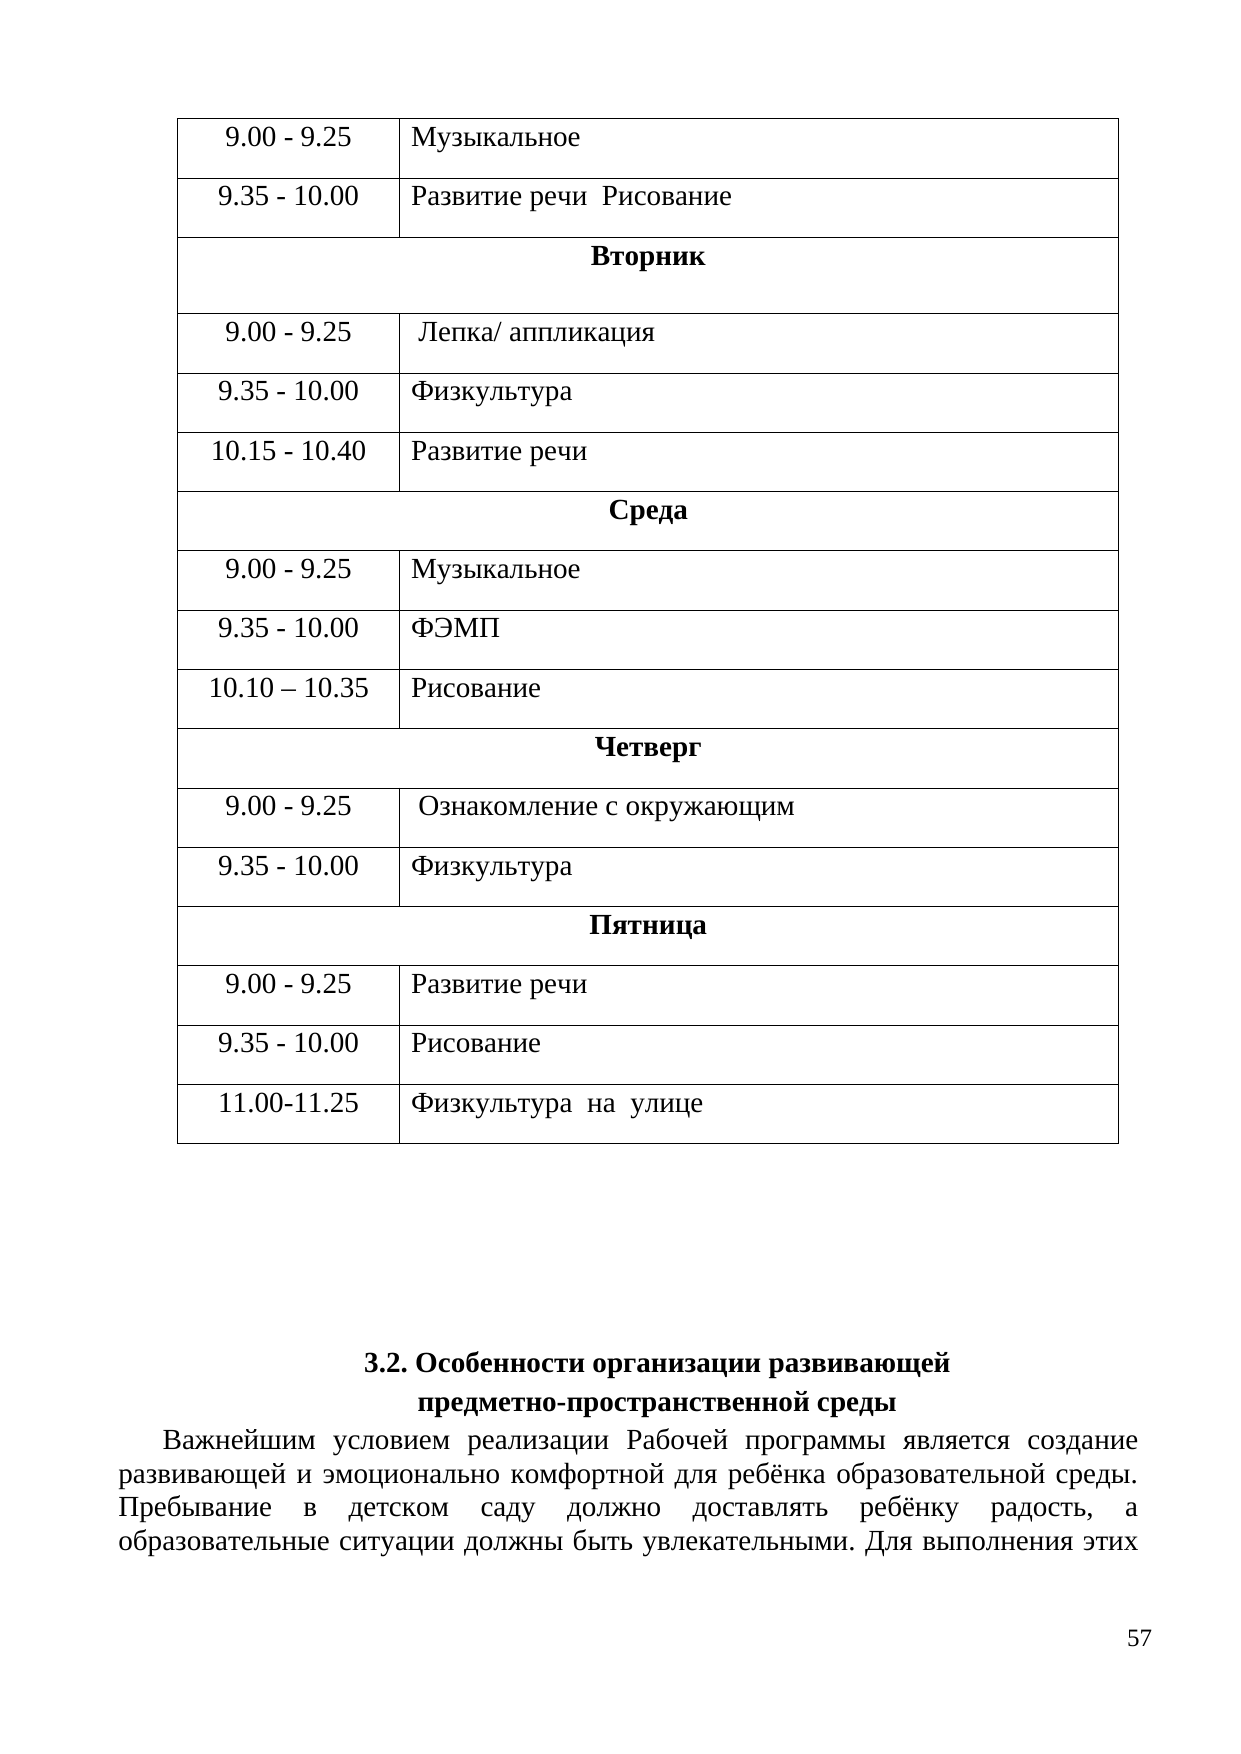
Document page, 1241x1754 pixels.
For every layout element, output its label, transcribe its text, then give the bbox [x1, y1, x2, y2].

table_cell Развитие речи [400, 966, 1118, 1024]
table_cell Развитие речи Рисование [400, 179, 1118, 237]
table_cell 9.35 - 10.00 [178, 611, 399, 669]
table_cell Физкультура [400, 374, 1118, 432]
table_cell 9.35 - 10.00 [178, 374, 399, 432]
table_cell Лепка/ аппликация [400, 314, 1118, 372]
table_cell Физкультура на улице [400, 1085, 1118, 1143]
table_cell Рисование [400, 670, 1118, 728]
table_cell Четверг [178, 729, 1118, 787]
table_cell Рисование [400, 1026, 1118, 1084]
table_cell 9.00 - 9.25 [178, 789, 399, 847]
table_cell 9.35 - 10.00 [178, 848, 399, 906]
table_cell Пятница [178, 907, 1118, 965]
table_cell 9.00 - 9.25 [178, 119, 399, 177]
table_cell Музыкальное [400, 551, 1118, 609]
table_cell 9.35 - 10.00 [178, 179, 399, 237]
text 3.2. Особенности организации развивающей [118, 1345, 1152, 1379]
table_cell 11.00-11.25 [178, 1085, 399, 1143]
table_cell Развитие речи [400, 433, 1118, 491]
table_cell Физкультура [400, 848, 1118, 906]
table_cell ФЭМП [400, 611, 1118, 669]
table_cell 9.35 - 10.00 [178, 1026, 399, 1084]
table_cell Музыкальное [400, 119, 1118, 177]
table_cell Ознакомление с окружающим [400, 789, 1118, 847]
table_cell 9.00 - 9.25 [178, 551, 399, 609]
table_cell 10.15 - 10.40 [178, 433, 399, 491]
table_cell Среда [178, 492, 1118, 550]
table_cell 10.10 – 10.35 [178, 670, 399, 728]
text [118, 1422, 1139, 1557]
table_cell 9.00 - 9.25 [178, 314, 399, 372]
table_cell 9.00 - 9.25 [178, 966, 399, 1024]
table_cell Вторник [178, 238, 1118, 313]
text предметно-пространственной среды [118, 1384, 1152, 1417]
